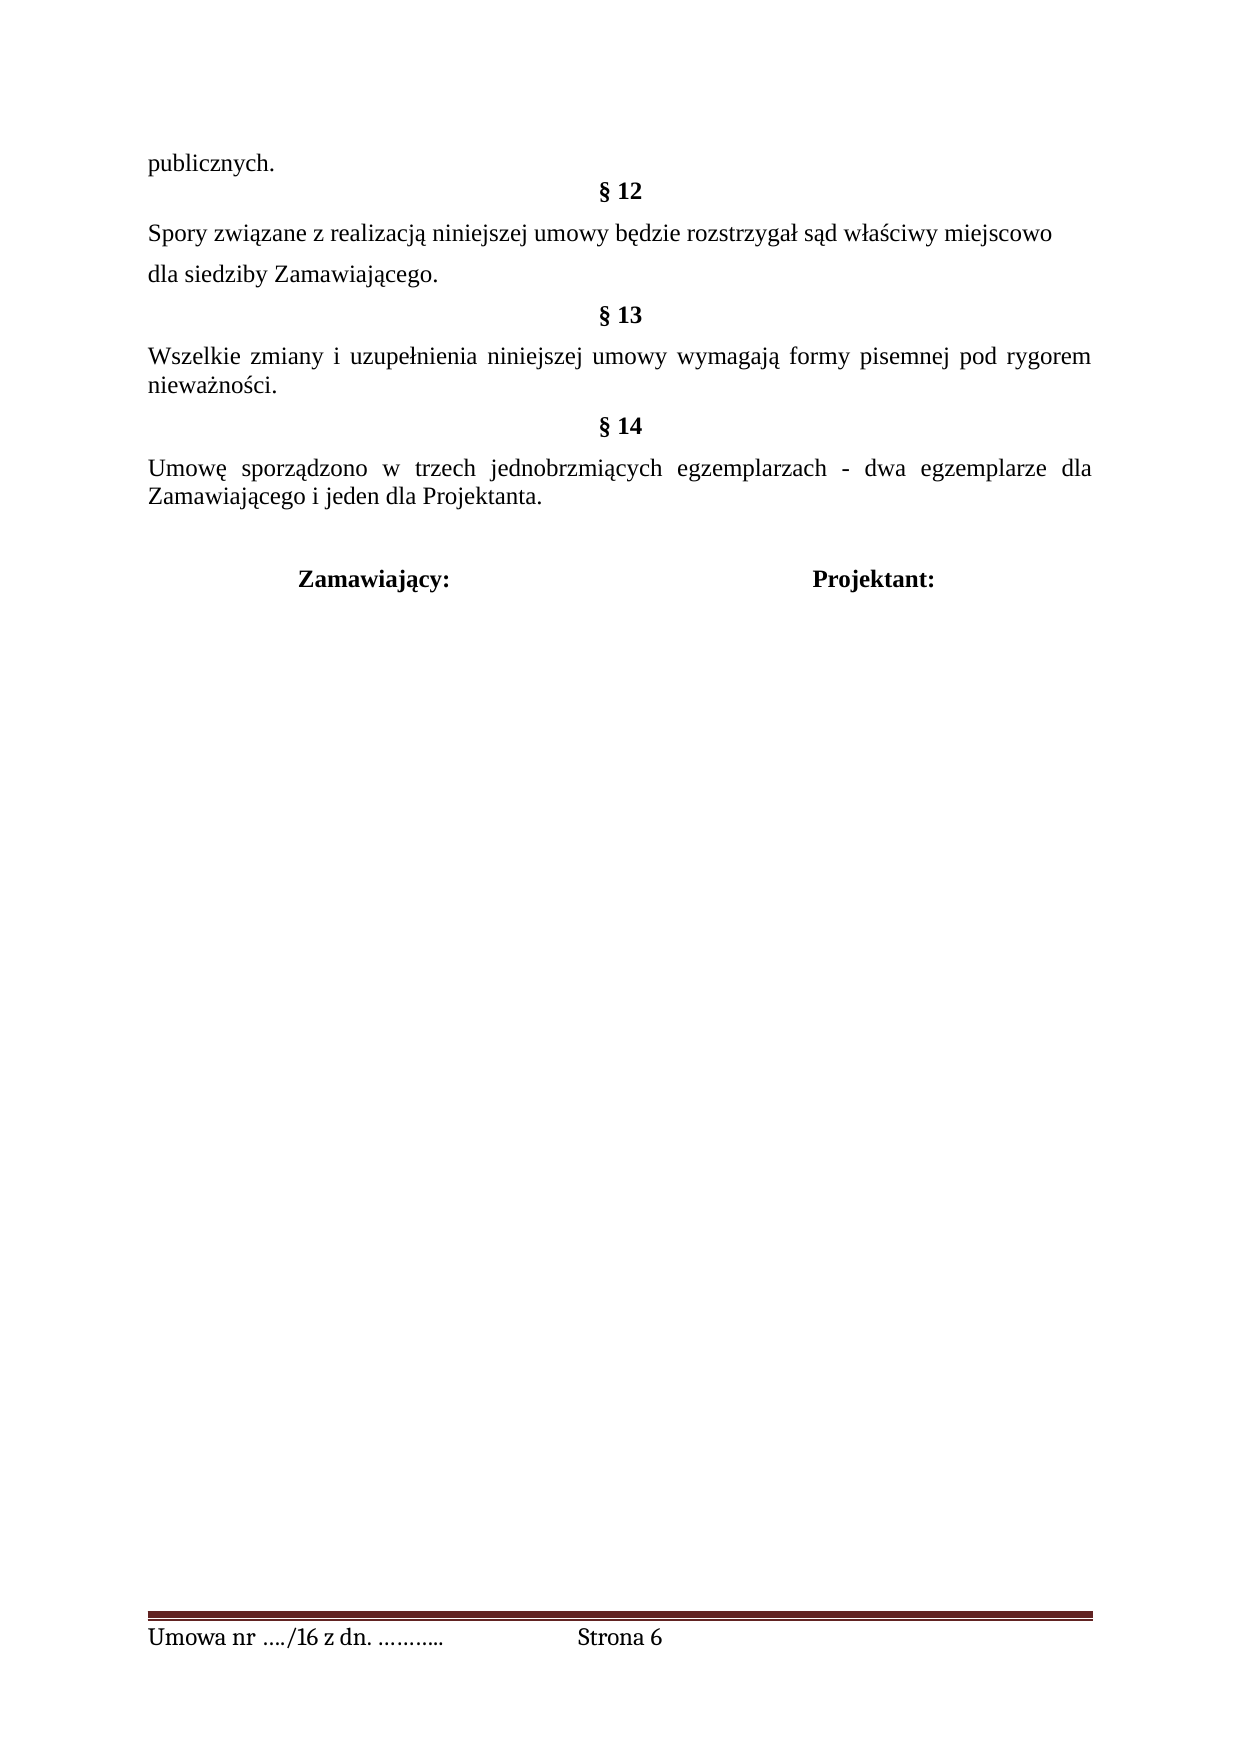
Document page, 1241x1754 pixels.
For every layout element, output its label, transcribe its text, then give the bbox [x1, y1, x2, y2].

text Zamawiający: Projektant: [148, 564, 1093, 593]
text § 14 [148, 411, 1093, 440]
text Umowę sporządzono w trzech jednobrzmiących egzemplarzach - dwa egzemplarze dla Zamawiającego i jeden dla Projektanta. [148, 453, 1093, 510]
text Spory związane z realizacją niniejszej umowy będzie rozstrzygał sąd właściwy miejscowo [148, 218, 1093, 246]
text Wszelkie zmiany i uzupełnienia niniejszej umowy wymagają formy pisemnej pod rygorem nieważności. [148, 341, 1093, 399]
text dla siedziby Zamawiającego. [148, 259, 1093, 288]
text § 12 [148, 176, 1093, 205]
text § 13 [148, 300, 1093, 329]
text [148, 148, 1093, 176]
